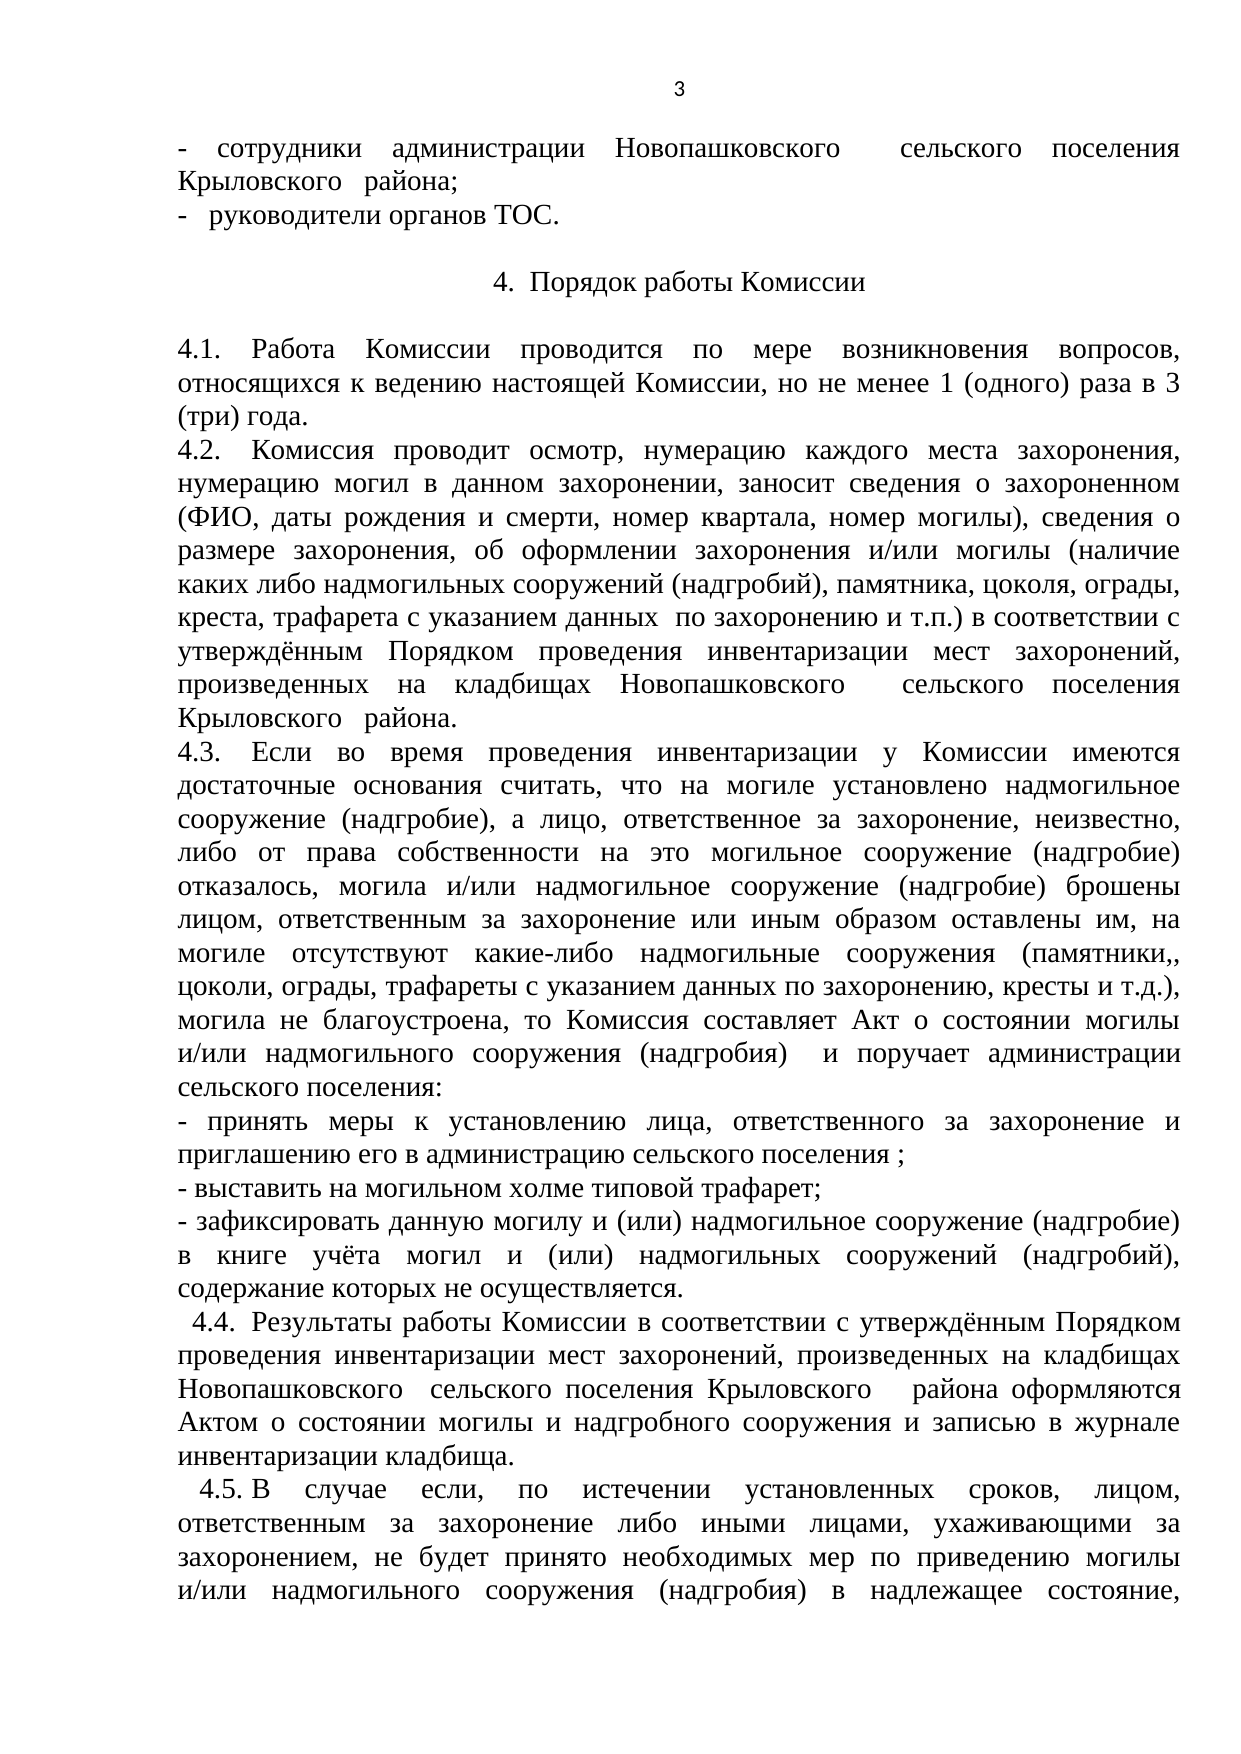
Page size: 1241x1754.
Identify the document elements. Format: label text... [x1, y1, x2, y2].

text 4.1. Работа Комиссии проводится по мере возникновения вопросов, относящихся к ведению настоящей Комиссии, но не менее 1 (одного) раза в 3 (три) года. [177, 331, 1181, 432]
text 4.2. Комиссия проводит осмотр, нумерацию каждого места захоронения, нумерацию могил в данном захоронении, заносит сведения о захороненном (ФИО, даты рождения и смерти, номер квартала, номер могилы), сведения о размере захоронения, об оформлении захоронения и/или могилы (наличие каких либо надмогильных сооружений (надгробий), памятника, цоколя, ограды, креста, трафарета с указанием данных по захоронению и т.п.) в соответствии с утверждённым Порядком проведения инвентаризации мест захоронений, произведенных на кладбищах Новопашковского сельского поселения Крыловского района. [177, 432, 1181, 734]
text - зафиксировать данную могилу и (или) надмогильное сооружение (надгробие) в книге учёта могил и (или) надмогильных сооружений (надгробий), содержание которых не осуществляется. [177, 1203, 1181, 1304]
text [177, 1472, 1181, 1606]
text - сотрудники администрации Новопашковского сельского поселения Крыловского района; [177, 130, 1181, 197]
text - принять меры к установлению лица, ответственного за захоронение и приглашению его в администрацию сельского поселения ; [177, 1103, 1181, 1170]
text - выставить на могильном холме типовой трафарет; [177, 1170, 1181, 1203]
text 4.3. Если во время проведения инвентаризации у Комиссии имеются достаточные основания считать, что на могиле установлено надмогильное сооружение (надгробие), а лицо, ответственное за захоронение, неизвестно, либо от права собственности на это могильное сооружение (надгробие) отказалось, могила и/или надмогильное сооружение (надгробие) брошены лицом, ответственным за захоронение или иным образом оставлены им, на могиле отсутствуют какие-либо надмогильные сооружения (памятники,, цоколи, ограды, трафареты с указанием данных по захоронению, кресты и т.д.), могила не благоустроена, то Комиссия составляет Акт о состоянии могилы и/или надмогильного сооружения (надгробия) и поручает администрации сельского поселения: [177, 734, 1181, 1103]
text 4. Порядок работы Комиссии [177, 264, 1181, 298]
text - руководители органов ТОС. [177, 197, 1181, 231]
text 4.4. Результаты работы Комиссии в соответствии с утверждённым Порядком проведения инвентаризации мест захоронений, произведенных на кладбищах Новопашковского сельского поселения Крыловского района оформляются Актом о состоянии могилы и надгробного сооружения и записью в журнале инвентаризации кладбища. [177, 1304, 1181, 1472]
